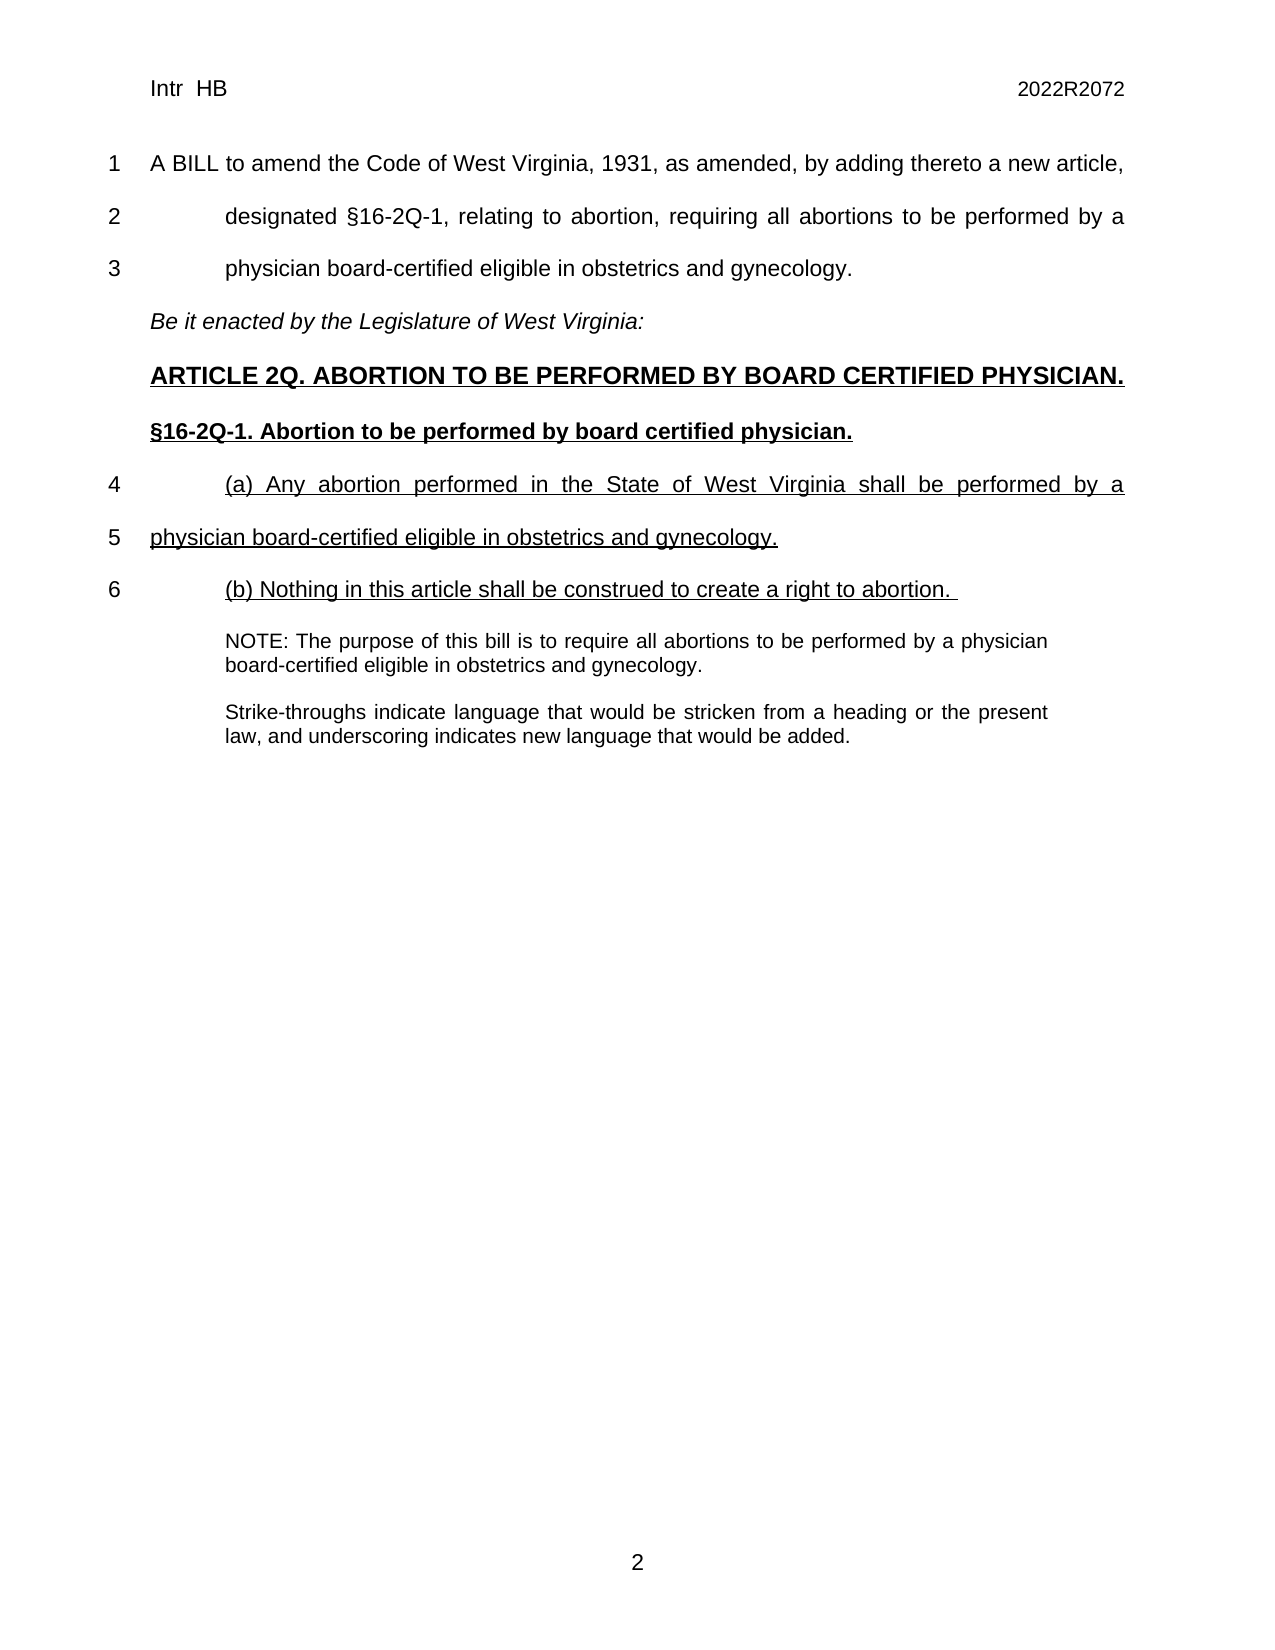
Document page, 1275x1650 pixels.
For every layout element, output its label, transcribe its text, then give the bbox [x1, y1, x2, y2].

title A BILL to amend the Code of West Virginia, 1931, as amended, by adding thereto a new article, designated §16-2Q-1, relating to abortion, requiring all abortions to be performed by a physician board-certified eligible in obstetrics and gynecology. [150, 150, 1125, 282]
text Strike-throughs indicate language that would be stricken from a heading or the present law, and underscoring indicates new language that would be added. [225, 700, 1050, 748]
text (b) Nothing in this article shall be construed to create a right to abortion. [150, 576, 1125, 603]
text NOTE: The purpose of this bill is to require all abortions to be performed by a physician board-certified eligible in obstetrics and gynecology. [225, 629, 1050, 677]
text (a) Any abortion performed in the State of West Virginia shall be performed by a physician board-certified eligible in obstetrics and gynecology. [150, 471, 1125, 550]
subtitle ARticle 2Q. Abortion to be Performed by board certified physician. [150, 361, 1125, 386]
text Be it enacted by the Legislature of West Virginia: [150, 308, 1125, 334]
subtitle §16-2Q-1. Abortion to be performed by board certified physician. [150, 418, 1125, 445]
